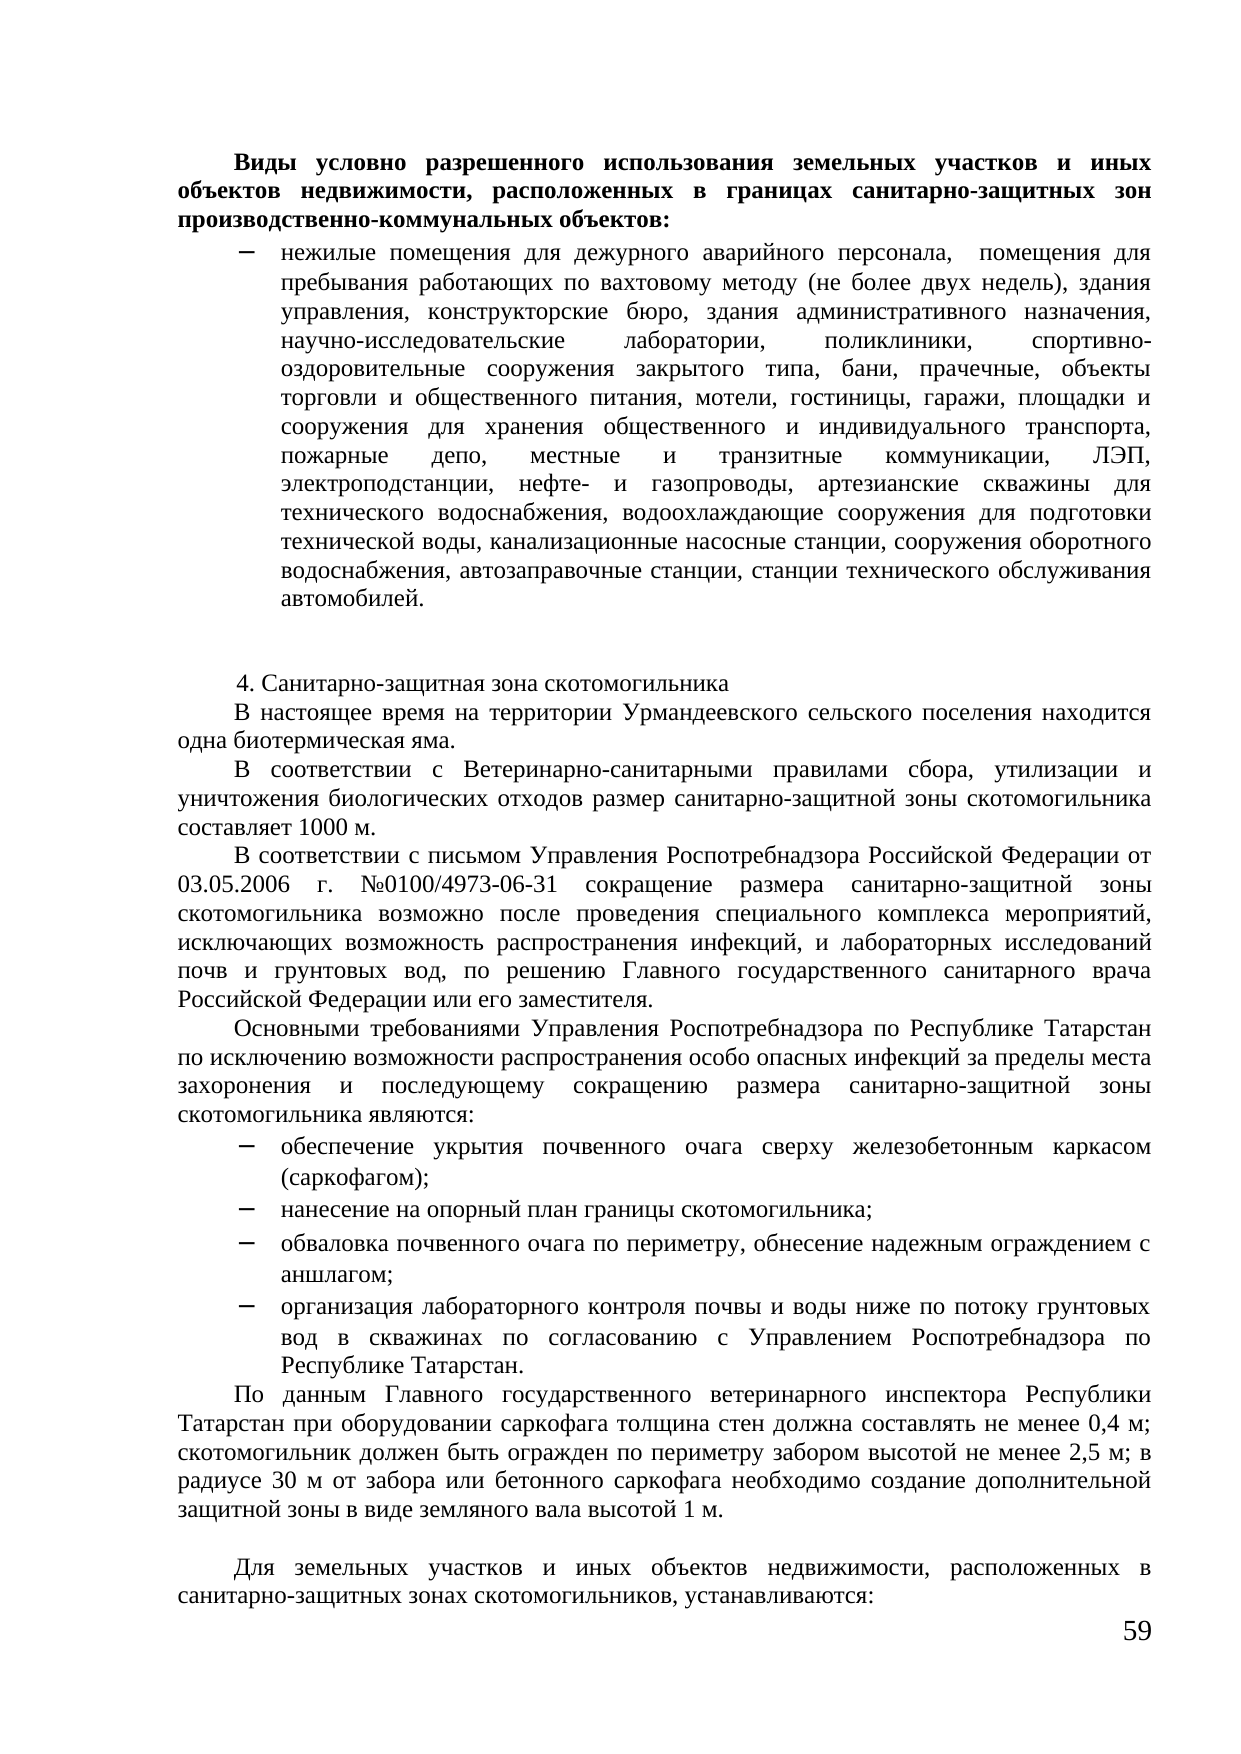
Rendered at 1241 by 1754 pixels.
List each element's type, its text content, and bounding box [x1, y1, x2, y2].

list нежилые помещения для дежурного аварийного персонала, помещения для пребывания работающих по вахтовому методу (не более двух недель), здания управления, конструкторские бюро, здания административного назначения, научно-исследовательские лаборатории, поликлиники, спортивно-оздоровительные сооружения закрытого типа, бани, прачечные, объекты торговли и общественного питания, мотели, гостиницы, гаражи, площадки и сооружения для хранения общественного и индивидуального транспорта, пожарные депо, местные и транзитные коммуникации, ЛЭП, электроподстанции, нефте- и газопроводы, артезианские скважины для технического водоснабжения, водоохлаждающие сооружения для подготовки технической воды, канализационные насосные станции, сооружения оборотного водоснабжения, автозаправочные станции, станции технического обслуживания автомобилей. [236, 233, 1152, 612]
list организация лабораторного контроля почвы и воды ниже по потоку грунтовых вод в скважинах по согласованию с Управлением Роспотребнадзора по Республике Татарстан. [236, 1288, 1152, 1379]
list обваловка почвенного очага по периметру, обнесение надежным ограждением с аншлагом; [236, 1225, 1152, 1288]
list обеспечение укрытия почвенного очага сверху железобетонным каркасом (саркофагом); [236, 1128, 1152, 1191]
text По данным Главного государственного ветеринарного инспектора Республики Татарстан при оборудовании саркофага толщина стен должна составлять не менее 0,4 м; скотомогильник должен быть огражден по периметру забором высотой не менее 2,5 м; в радиусе 30 м от забора или бетонного саркофага необходимо создание дополнительной защитной зоны в виде земляного вала высотой 1 м. [177, 1379, 1152, 1523]
text Основными требованиями Управления Роспотребнадзора по Республике Татарстан по исключению возможности распространения особо опасных инфекций за пределы места захоронения и последующему сокращению размера санитарно-защитной зоны скотомогильника являются: [177, 1013, 1152, 1128]
text Виды условно разрешенного использования земельных участков и иных объектов недвижимости, расположенных в границах санитарно-защитных зон производственно-коммунальных объектов: [177, 147, 1152, 233]
text В настоящее время на территории Урмандеевского сельского поселения находится одна биотермическая яма. [177, 697, 1152, 754]
list нанесение на опорный план границы скотомогильника; [236, 1191, 1152, 1225]
text 4. Санитарно-защитная зона скотомогильника [177, 668, 1152, 697]
text В соответствии с Ветеринарно-санитарными правилами сбора, утилизации и уничтожения биологических отходов размер санитарно-защитной зоны скотомогильника составляет 1000 м. [177, 754, 1152, 841]
text Для земельных участков и иных объектов недвижимости, расположенных в санитарно-защитных зонах скотомогильников, устанавливаются: [177, 1552, 1152, 1609]
text В соответствии с письмом Управления Роспотребнадзора Российской Федерации от 03.05.2006 г. №0100/4973-06-31 сокращение размера санитарно-защитной зоны скотомогильника возможно после проведения специального комплекса мероприятий, исключающих возможность распространения инфекций, и лабораторных исследований почв и грунтовых вод, по решению Главного государственного санитарного врача Российской Федерации или его заместителя. [177, 841, 1152, 1013]
